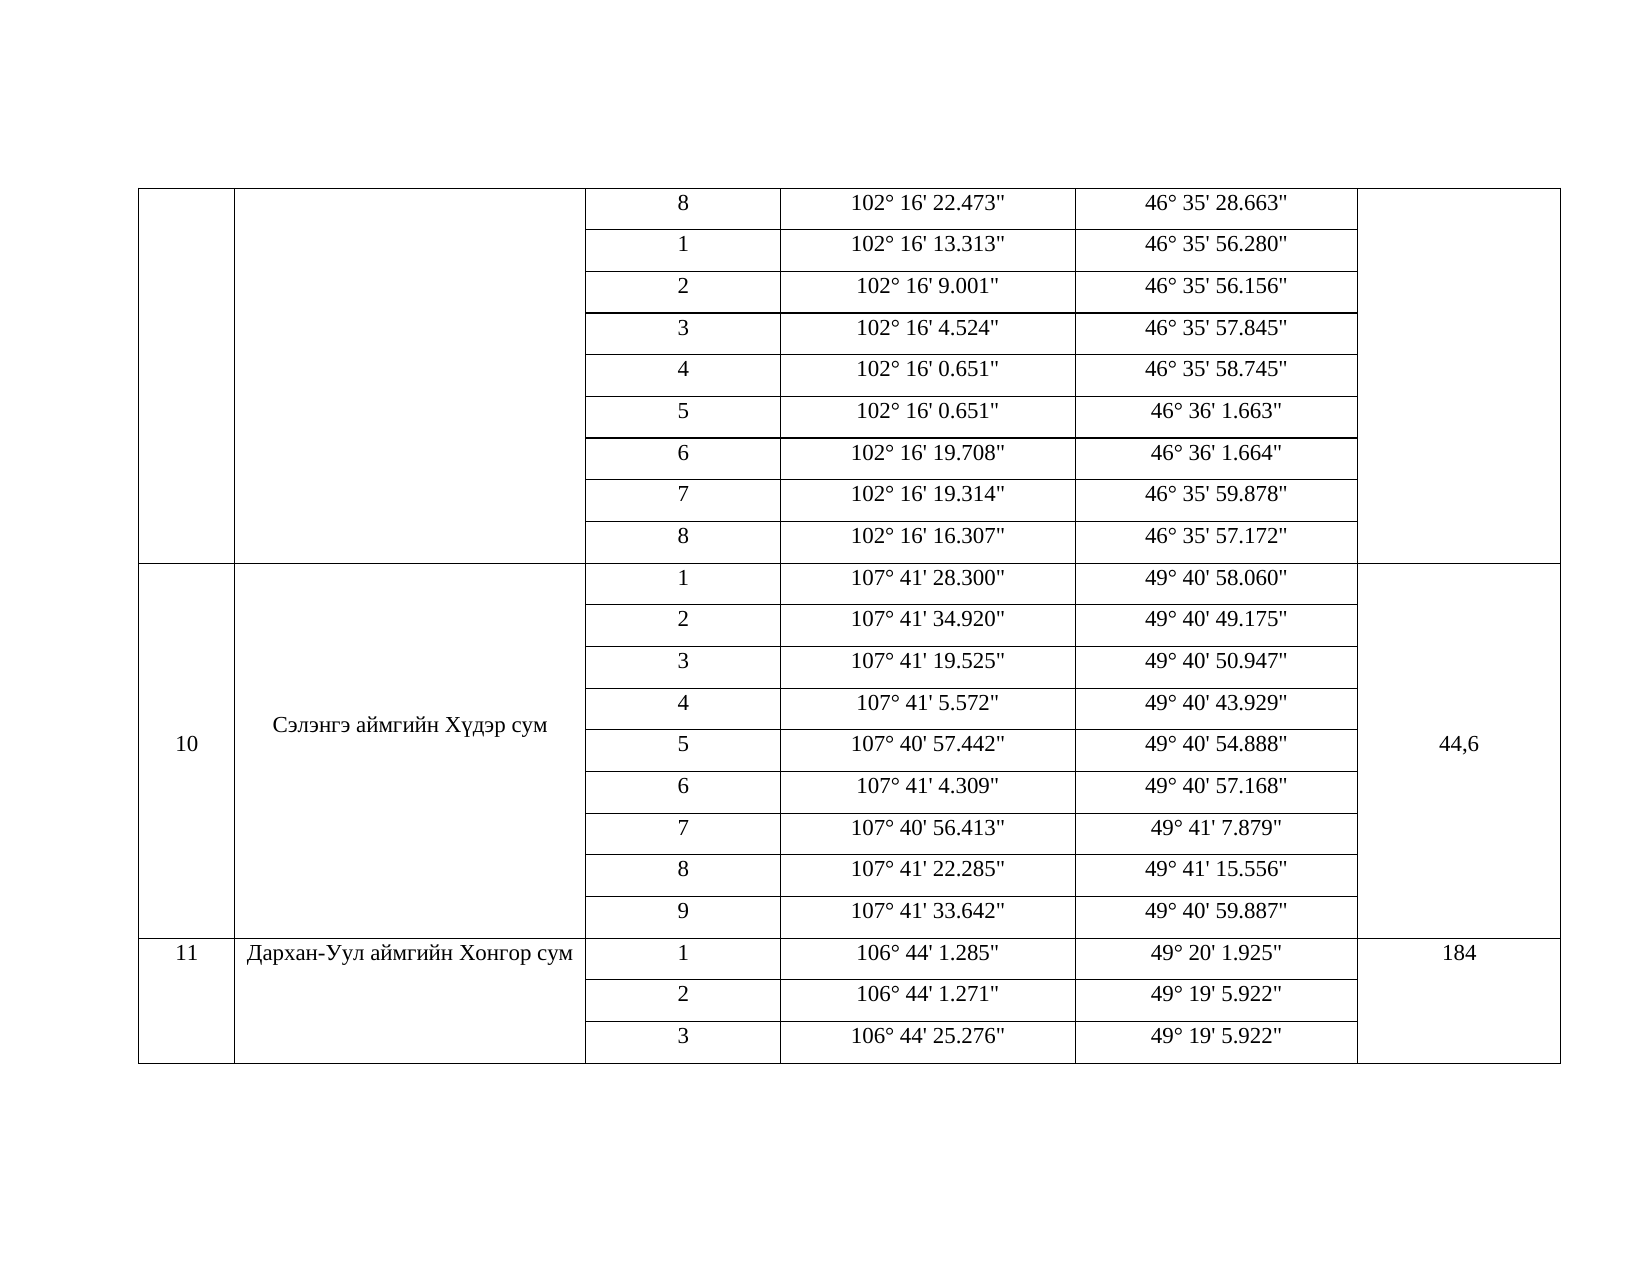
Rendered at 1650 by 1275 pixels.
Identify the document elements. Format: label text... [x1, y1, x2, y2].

table_cell 46° 35' 56.280" [1076, 230, 1357, 271]
table_cell 49° 40' 59.887" [1076, 897, 1357, 937]
table_cell 49° 19' 5.922" [1076, 1022, 1357, 1062]
table_cell 102° 16' 0.651" [781, 355, 1075, 396]
table_cell 107° 41' 34.920" [781, 605, 1075, 646]
table_cell 1 [586, 230, 780, 271]
table_cell 46° 35' 57.845" [1076, 314, 1357, 354]
table_cell 102° 16' 19.314" [781, 480, 1075, 521]
table_cell 102° 16' 22.473" [781, 189, 1075, 229]
table_cell 49° 40' 54.888" [1076, 730, 1357, 771]
table_cell 49° 40' 50.947" [1076, 647, 1357, 687]
table_cell 106° 44' 1.285" [781, 939, 1075, 979]
table_cell 106° 44' 1.271" [781, 980, 1075, 1021]
table_cell 3 [586, 1022, 780, 1062]
table_cell 46° 36' 1.663" [1076, 397, 1357, 437]
table_cell 102° 16' 9.001" [781, 272, 1075, 312]
table_cell 49° 40' 49.175" [1076, 605, 1357, 646]
table_cell Дархан-Уул аймгийн Хонгор сум [235, 939, 585, 1062]
table_cell 10 [139, 564, 234, 937]
table_cell 1 [586, 939, 780, 979]
table_cell 102° 16' 13.313" [781, 230, 1075, 271]
table_cell 2 [586, 272, 780, 312]
table_cell 49° 41' 7.879" [1076, 814, 1357, 854]
table_cell 107° 41' 33.642" [781, 897, 1075, 937]
table_cell 107° 41' 19.525" [781, 647, 1075, 687]
table_cell 2 [586, 605, 780, 646]
table_cell 1 [586, 564, 780, 604]
table_cell 107° 41' 22.285" [781, 855, 1075, 896]
table_cell 6 [586, 439, 780, 479]
table_cell 5 [586, 397, 780, 437]
table_cell Сэлэнгэ аймгийн Хүдэр сум [235, 564, 585, 937]
table_cell 107° 41' 4.309" [781, 772, 1075, 812]
table_cell 44,6 [1358, 564, 1560, 937]
table_cell 102° 16' 0.651" [781, 397, 1075, 437]
table_cell 107° 40' 56.413" [781, 814, 1075, 854]
table_cell 2 [586, 980, 780, 1021]
table_cell 7 [586, 814, 780, 854]
table_cell 9 [586, 897, 780, 937]
table_cell 46° 35' 56.156" [1076, 272, 1357, 312]
table_cell 49° 41' 15.556" [1076, 855, 1357, 896]
table_cell 46° 35' 28.663" [1076, 189, 1357, 229]
table_cell 3 [586, 647, 780, 687]
table_cell 46° 35' 58.745" [1076, 355, 1357, 396]
table_cell 46° 36' 1.664" [1076, 439, 1357, 479]
table_cell 102° 16' 19.708" [781, 439, 1075, 479]
table_cell 8 [586, 855, 780, 896]
table_cell 49° 40' 58.060" [1076, 564, 1357, 604]
table_cell 107° 41' 28.300" [781, 564, 1075, 604]
table_cell 5 [586, 730, 780, 771]
table_cell 8 [586, 522, 780, 562]
table_cell 102° 16' 16.307" [781, 522, 1075, 562]
table_cell 4 [586, 689, 780, 729]
table_cell 6 [586, 772, 780, 812]
table_cell 7 [586, 480, 780, 521]
table_cell 46° 35' 59.878" [1076, 480, 1357, 521]
table_cell 11 [139, 939, 234, 1062]
table_cell 102° 16' 4.524" [781, 314, 1075, 354]
table_cell 46° 35' 57.172" [1076, 522, 1357, 562]
table_cell 8 [586, 189, 780, 229]
table_cell 49° 20' 1.925" [1076, 939, 1357, 979]
table_cell 49° 40' 43.929" [1076, 689, 1357, 729]
table_cell 106° 44' 25.276" [781, 1022, 1075, 1062]
table_cell 49° 40' 57.168" [1076, 772, 1357, 812]
table_cell 184 [1358, 939, 1560, 1062]
table_cell 4 [586, 355, 780, 396]
table_cell 107° 41' 5.572" [781, 689, 1075, 729]
table_cell 107° 40' 57.442" [781, 730, 1075, 771]
table_cell 3 [586, 314, 780, 354]
table_cell 49° 19' 5.922" [1076, 980, 1357, 1021]
